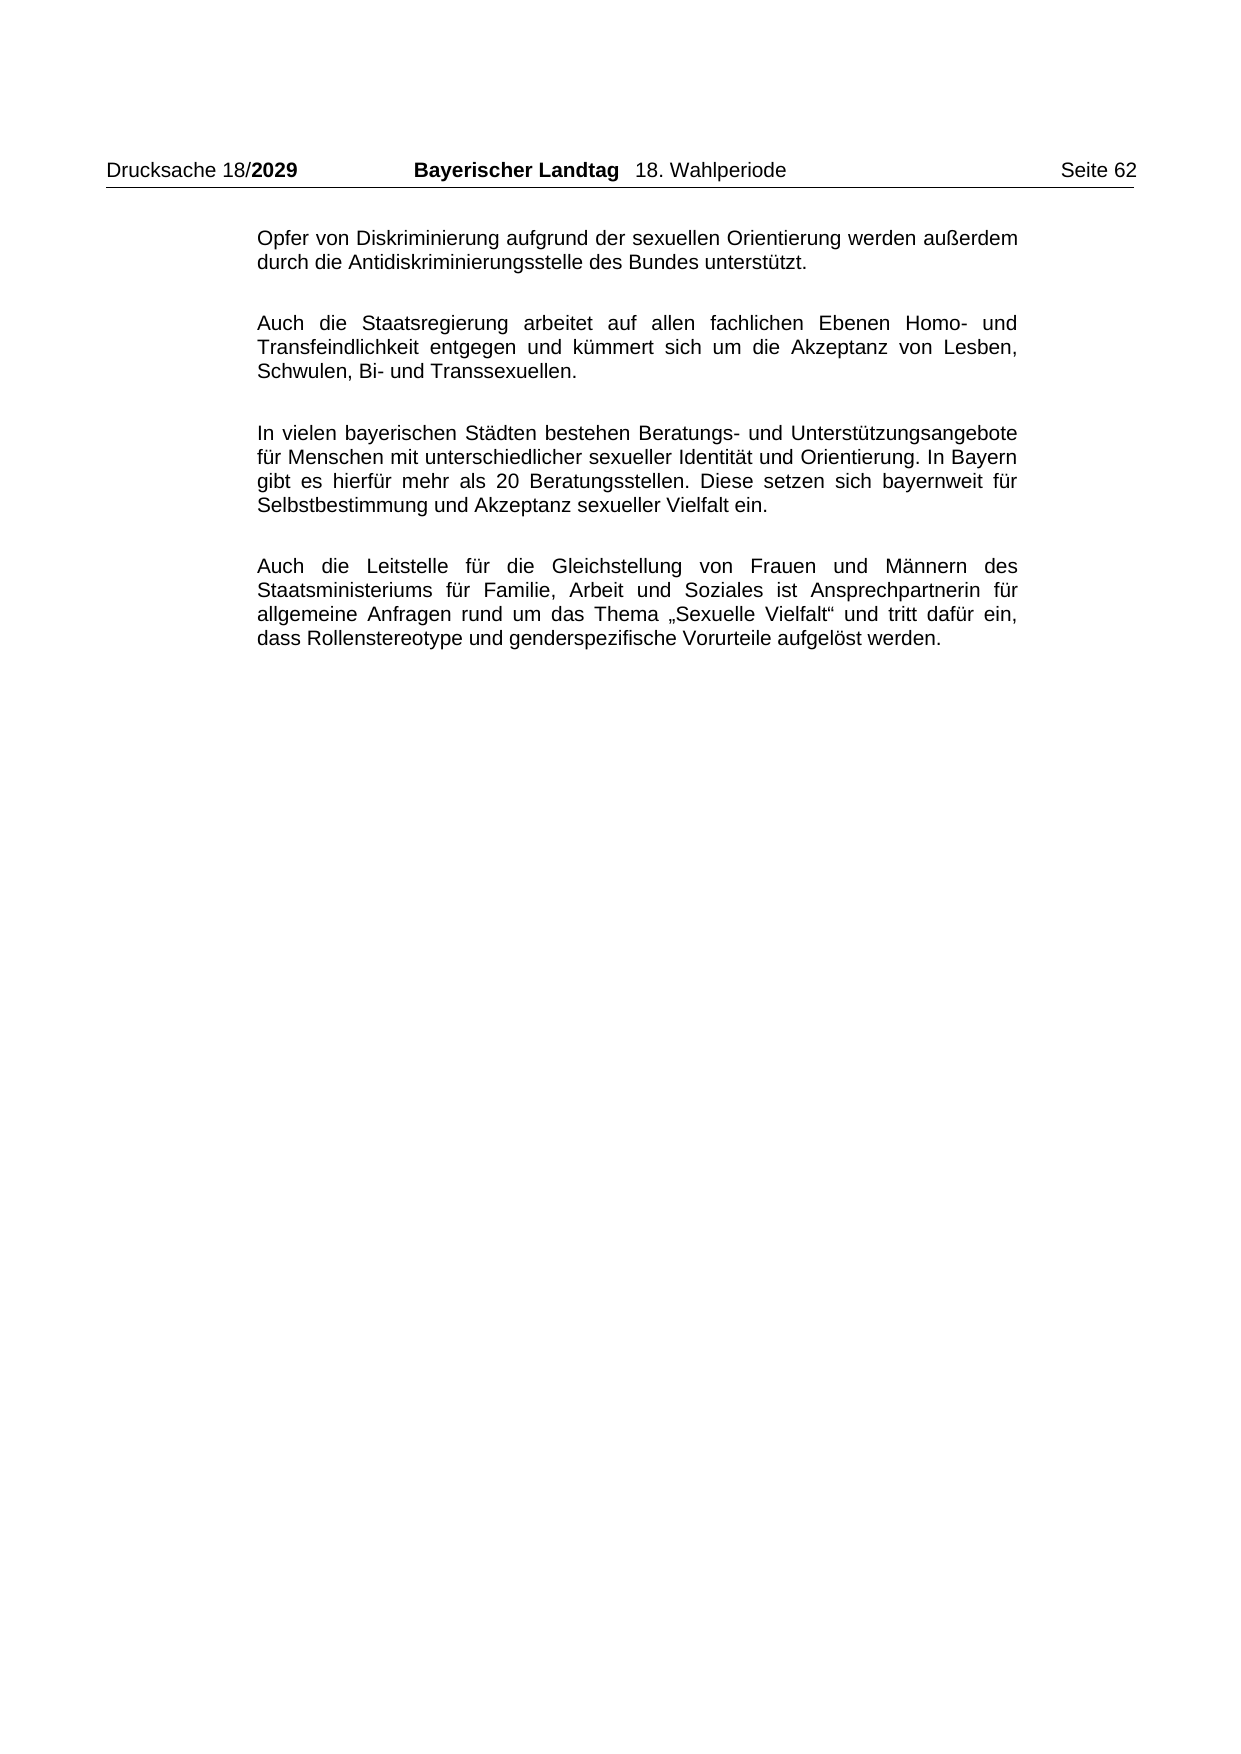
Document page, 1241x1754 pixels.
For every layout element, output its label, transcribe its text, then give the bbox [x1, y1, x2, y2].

text In vielen bayerischen Städten bestehen Beratungs- und Unterstützungsangebote für Menschen mit unterschiedlicher sexueller Identität und Orientierung. In Bayern gibt es hierfür mehr als 20 Beratungsstellen. Diese setzen sich bayernweit für Selbstbestimmung und Akzeptanz sexueller Vielfalt ein. [257, 421, 1019, 516]
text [257, 226, 1019, 274]
text Auch die Staatsregierung arbeitet auf allen fachlichen Ebenen Homo- und Transfeindlichkeit entgegen und kümmert sich um die Akzeptanz von Lesben, Schwulen, Bi- und Transsexuellen. [257, 311, 1019, 383]
text Auch die Leitstelle für die Gleichstellung von Frauen und Männern des Staatsministeriums für Familie, Arbeit und Soziales ist Ansprechpartnerin für allgemeine Anfragen rund um das Thema „Sexuelle Vielfalt“ und tritt dafür ein, dass Rollenstereotype und genderspezifische Vorurteile aufgelöst werden. [257, 554, 1019, 650]
